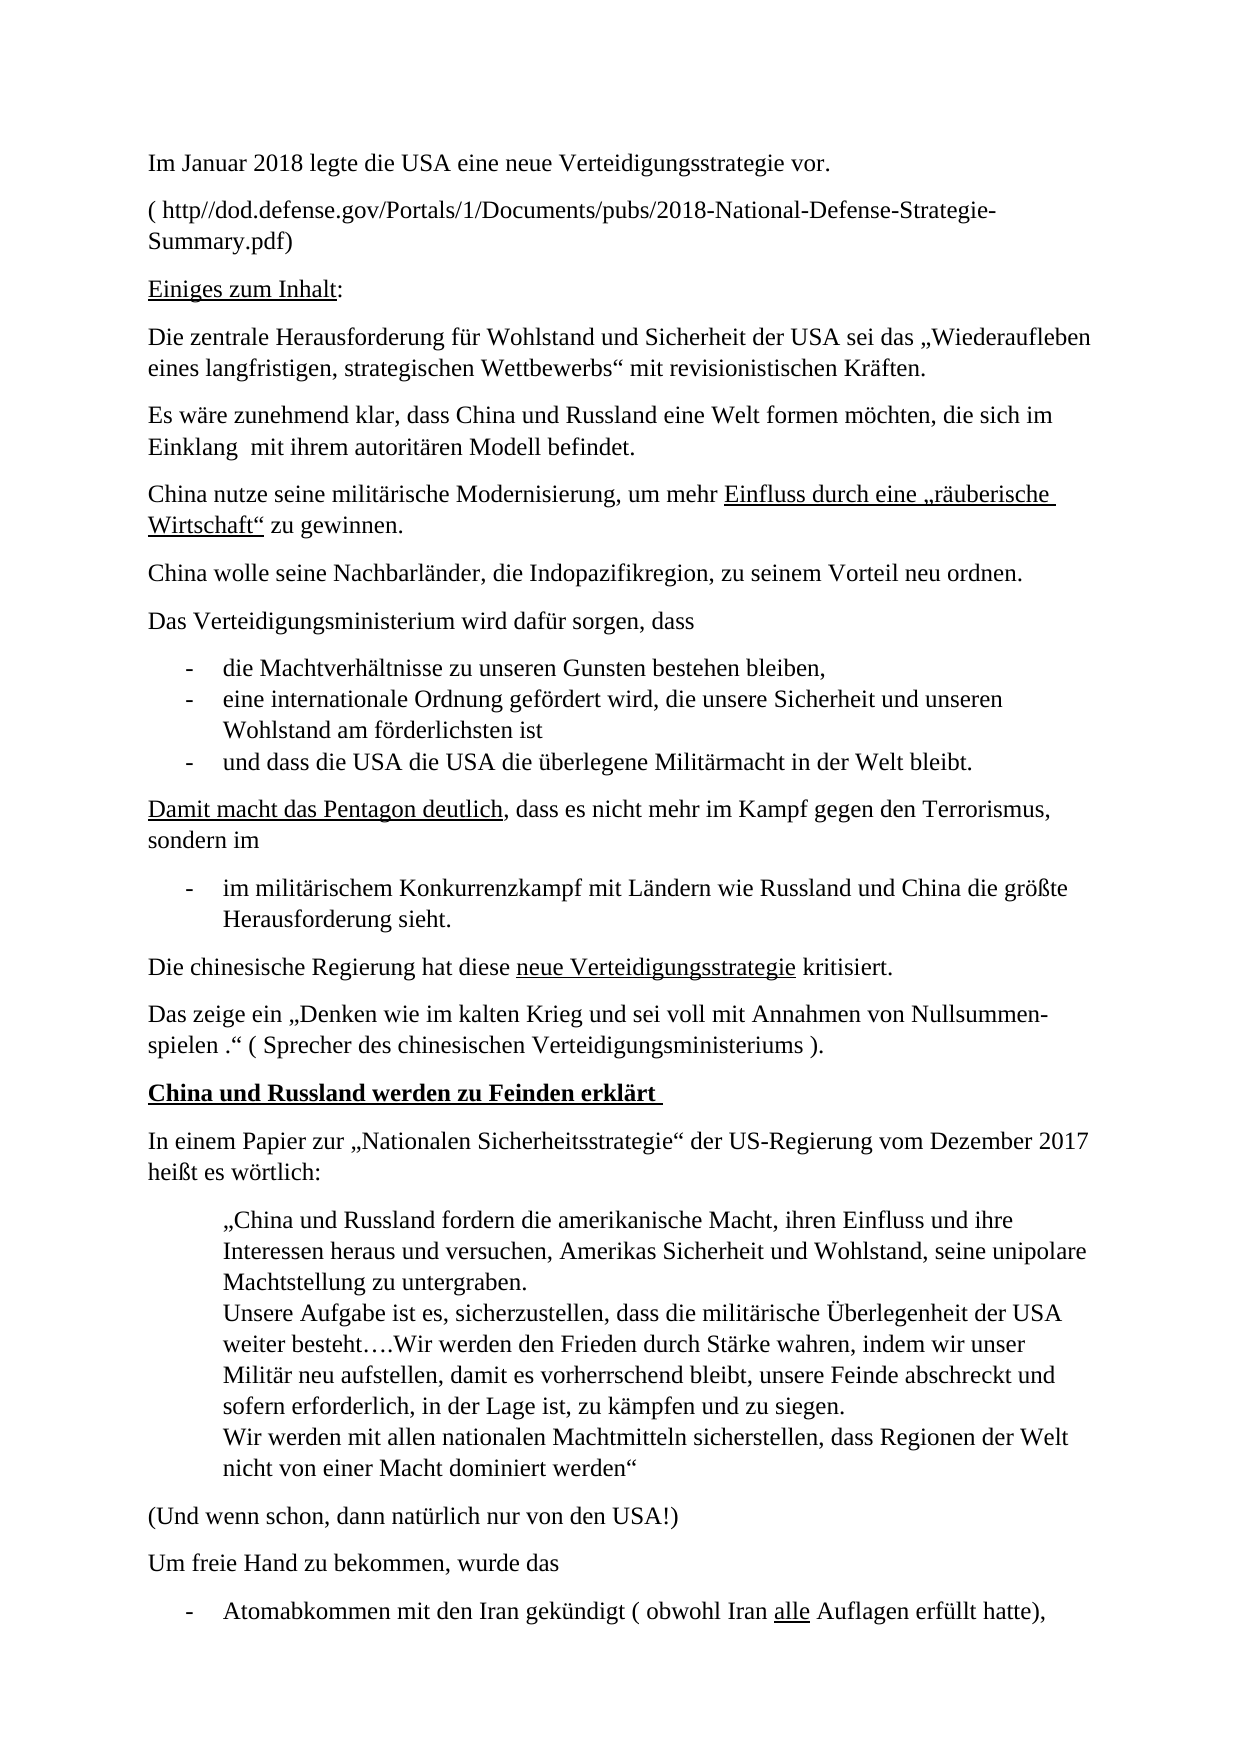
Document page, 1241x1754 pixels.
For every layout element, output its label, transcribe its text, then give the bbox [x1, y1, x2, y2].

list Wir werden mit allen nationalen Machtmitteln sicherstellen, dass Regionen der Welt nicht von einer Macht dominiert werden“ [223, 1422, 1093, 1482]
list Unsere Aufgabe ist es, sicherzustellen, dass die militärische Überlegenheit der USA weiter besteht….Wir werden den Frieden durch Stärke wahren, indem wir unser Militär neu aufstellen, damit es vorherrschend bleibt, unsere Feinde abschreckt und sofern erforderlich, in der Lage ist, zu kämpfen und zu siegen. [223, 1298, 1093, 1420]
text Im Januar 2018 legte die USA eine neue Verteidigungsstrategie vor. [148, 148, 1093, 176]
list eine internationale Ordnung gefördert wird, die unsere Sicherheit und unseren Wohlstand am förderlichsten ist [185, 684, 1093, 744]
list Atomabkommen mit den Iran gekündigt ( obwohl Iran alle Auflagen erfüllt hatte), [185, 1596, 1093, 1625]
list und dass die USA die USA die überlegene Militärmacht in der Welt bleibt. [185, 747, 1093, 775]
list die Machtverhältnisse zu unseren Gunsten bestehen bleiben, [185, 653, 1093, 682]
text Das Verteidigungsministerium wird dafür sorgen, dass [148, 606, 1093, 634]
text Die zentrale Herausforderung für Wohlstand und Sicherheit der USA sei das „Wiederaufleben eines langfristigen, strategischen Wettbewerbs“ mit revisionistischen Kräften. [148, 322, 1093, 382]
text Einiges zum Inhalt: [148, 274, 1093, 303]
text ( http//dod.defense.gov/Portals/1/Documents/pubs/2018-National-Defense-Strategie-Summary.pdf) [148, 195, 1093, 255]
text China und Russland werden zu Feinden erklärt [148, 1078, 1093, 1107]
list im militärischem Konkurrenzkampf mit Ländern wie Russland und China die größte Herausforderung sieht. [185, 873, 1093, 933]
list „China und Russland fordern die amerikanische Macht, ihren Einfluss und ihre Interessen heraus und versuchen, Amerikas Sicherheit und Wohlstand, seine unipolare Machtstellung zu untergraben. [223, 1205, 1093, 1296]
text Das zeige ein „Denken wie im kalten Krieg und sei voll mit Annahmen von Nullsummen-spielen .“ ( Sprecher des chinesischen Verteidigungsministeriums ). [148, 999, 1093, 1059]
text Um freie Hand zu bekommen, wurde das [148, 1548, 1093, 1577]
text (Und wenn schon, dann natürlich nur von den USA!) [148, 1501, 1093, 1529]
text China nutze seine militärische Modernisierung, um mehr Einfluss durch eine „räuberische Wirtschaft“ zu gewinnen. [148, 479, 1093, 539]
text China wolle seine Nachbarländer, die Indopazifikregion, zu seinem Vorteil neu ordnen. [148, 558, 1093, 587]
text Die chinesische Regierung hat diese neue Verteidigungsstrategie kritisiert. [148, 952, 1093, 981]
text Es wäre zunehmend klar, dass China und Russland eine Welt formen möchten, die sich im Einklang mit ihrem autoritären Modell befindet. [148, 401, 1093, 460]
text In einem Papier zur „Nationalen Sicherheitsstrategie“ der US-Regierung vom Dezember 2017 heißt es wörtlich: [148, 1126, 1093, 1186]
text Damit macht das Pentagon deutlich, dass es nicht mehr im Kampf gegen den Terrorismus, sondern im [148, 794, 1093, 854]
